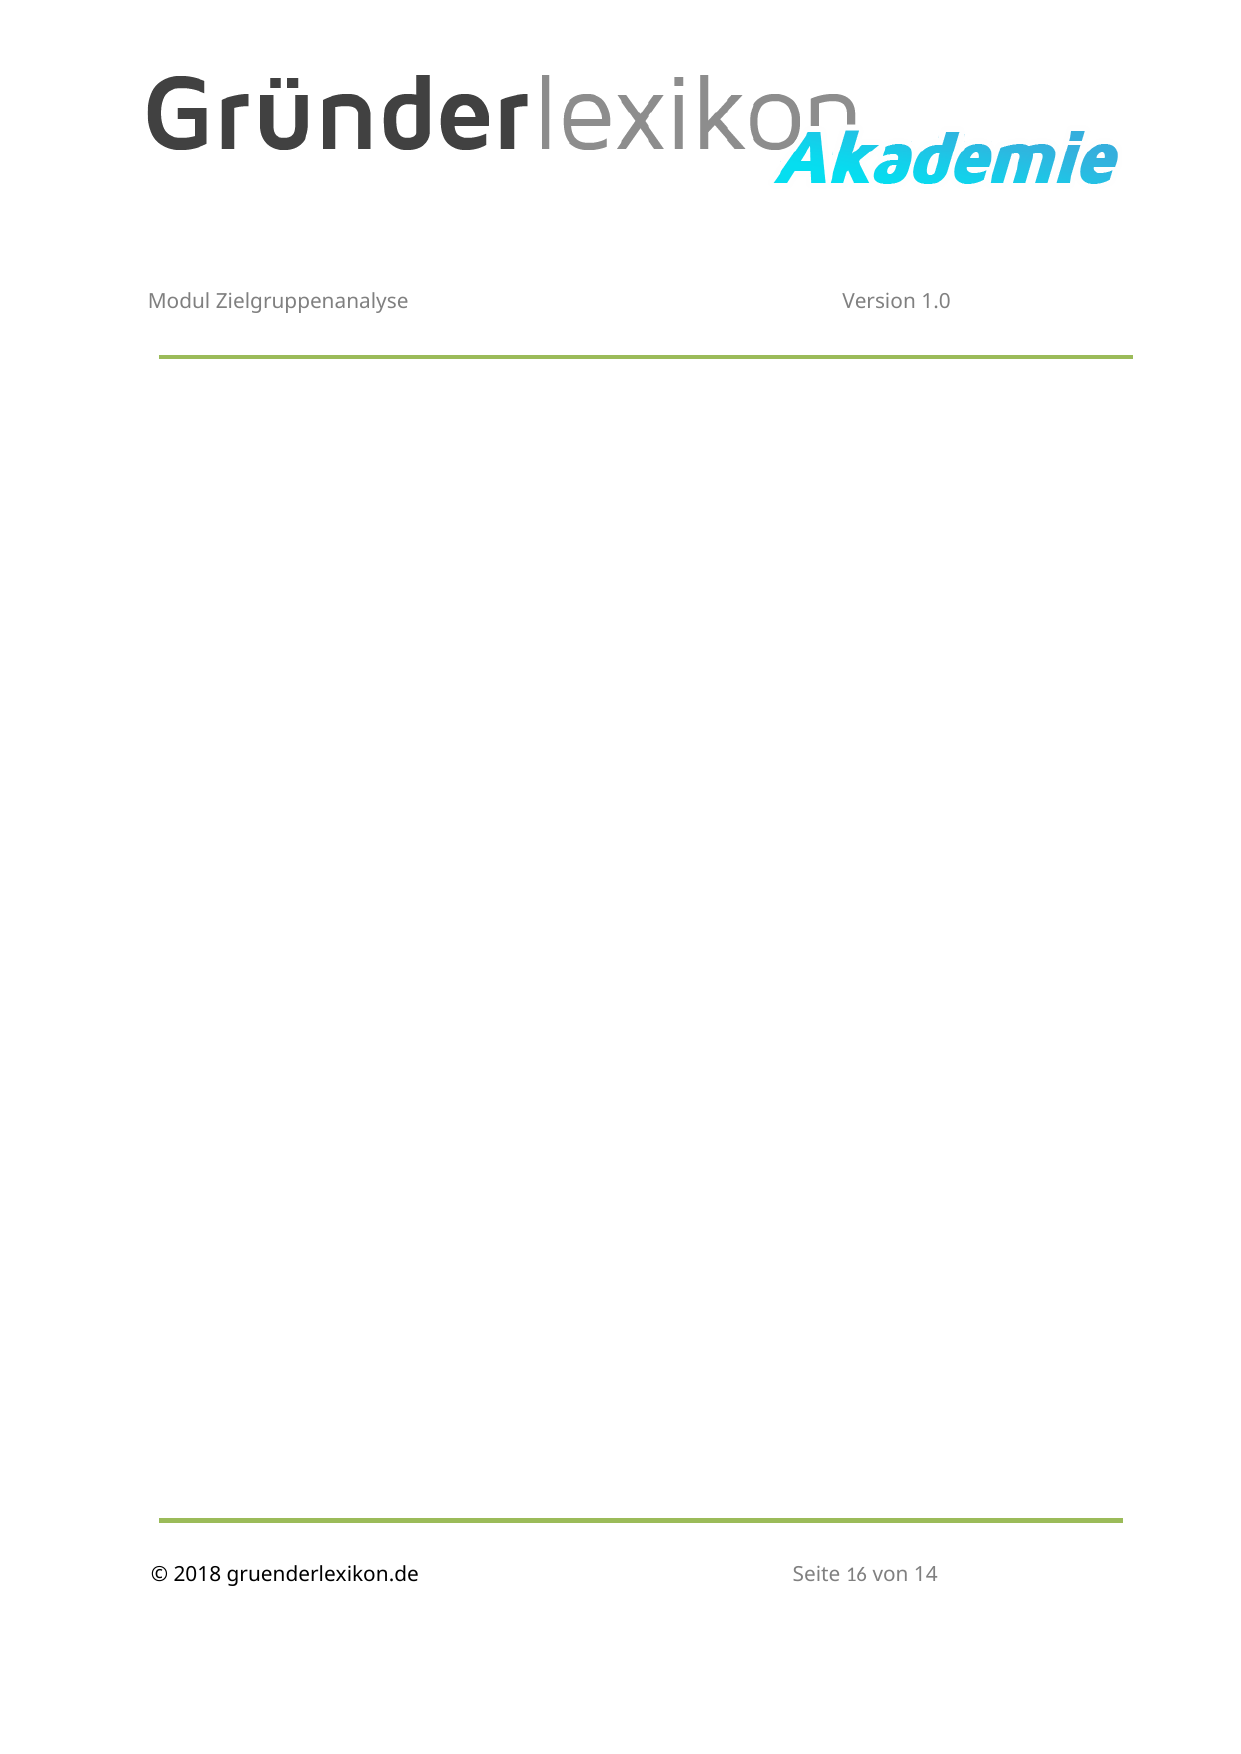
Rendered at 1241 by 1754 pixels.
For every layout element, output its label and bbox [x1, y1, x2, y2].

picture [147, 75, 1123, 190]
